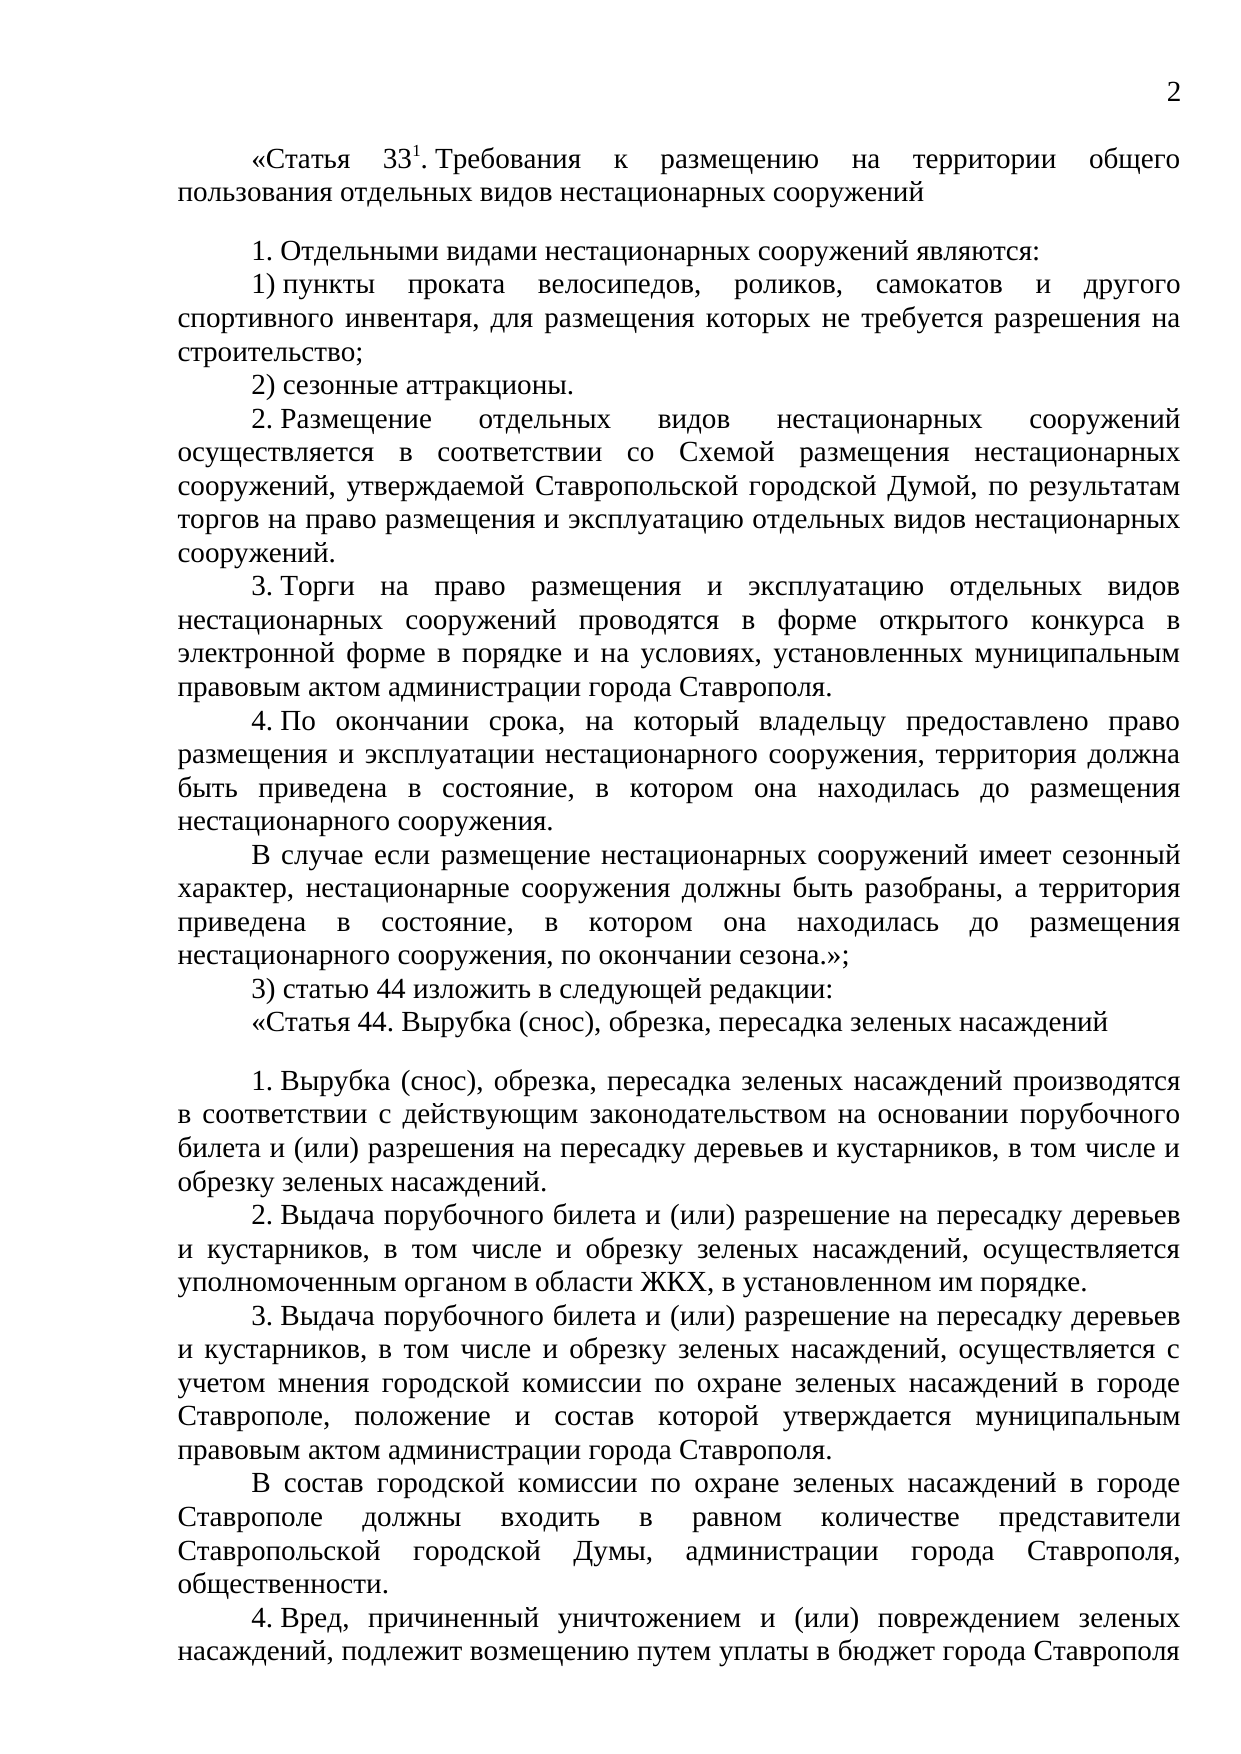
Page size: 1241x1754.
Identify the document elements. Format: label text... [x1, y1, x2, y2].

list 1. Вырубка (снос), обрезка, пересадка зеленых насаждений производятся в соответствии с действующим законодательством на основании порубочного билета и (или) разрешения на пересадку деревьев и кустарников, в том числе и обрезку зеленых насаждений. [177, 1063, 1181, 1197]
list В случае если размещение нестационарных сооружений имеет сезонный характер, нестационарные сооружения должны быть разобраны, а территория приведена в состояние, в котором она находилась до размещения нестационарного сооружения, по окончании сезона.»; [177, 837, 1181, 971]
list статью 44 изложить в следующей редакции: [177, 971, 1181, 1004]
list 3. Торги на право размещения и эксплуатацию отдельных видов нестационарных сооружений проводятся в форме открытого конкурса в электронной форме в порядке и на условиях, установленных муниципальным правовым актом администрации города Ставрополя. [177, 568, 1181, 703]
list 4. По окончании срока, на который владельцу предоставлено право размещения и эксплуатации нестационарного сооружения, территория должна быть приведена в состояние, в котором она находилась до размещения нестационарного сооружения. [177, 703, 1181, 837]
list 1. Отдельными видами нестационарных сооружений являются: [177, 233, 1181, 267]
list «Статья 44. Вырубка (снос), обрезка, пересадка зеленых насаждений [177, 1004, 1181, 1038]
list 2. Размещение отдельных видов нестационарных сооружений осуществляется в соответствии со Схемой размещения нестационарных сооружений, утверждаемой Ставропольской городской Думой, по результатам торгов на право размещения и эксплуатацию отдельных видов нестационарных сооружений. [177, 401, 1181, 568]
list «Статья 331. Требования к размещению на территории общего пользования отдельных видов нестационарных сооружений [177, 141, 1181, 208]
list В состав городской комиссии по охране зеленых насаждений в городе Ставрополе должны входить в равном количестве представители Ставропольской городской Думы, администрации города Ставрополя, общественности. [177, 1466, 1181, 1600]
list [177, 1600, 1181, 1667]
list 1) пункты проката велосипедов, роликов, самокатов и другого спортивного инвентаря, для размещения которых не требуется разрешения на строительство; [177, 267, 1181, 367]
list 2. Выдача порубочного билета и (или) разрешение на пересадку деревьев и кустарников, в том числе и обрезку зеленых насаждений, осуществляется уполномоченным органом в области ЖКХ, в установленном им порядке. [177, 1197, 1181, 1298]
list 2) сезонные аттракционы. [177, 367, 1181, 401]
list 3. Выдача порубочного билета и (или) разрешение на пересадку деревьев и кустарников, в том числе и обрезку зеленых насаждений, осуществляется с учетом мнения городской комиссии по охране зеленых насаждений в городе Ставрополе, положение и состав которой утверждается муниципальным правовым актом администрации города Ставрополя. [177, 1298, 1181, 1466]
